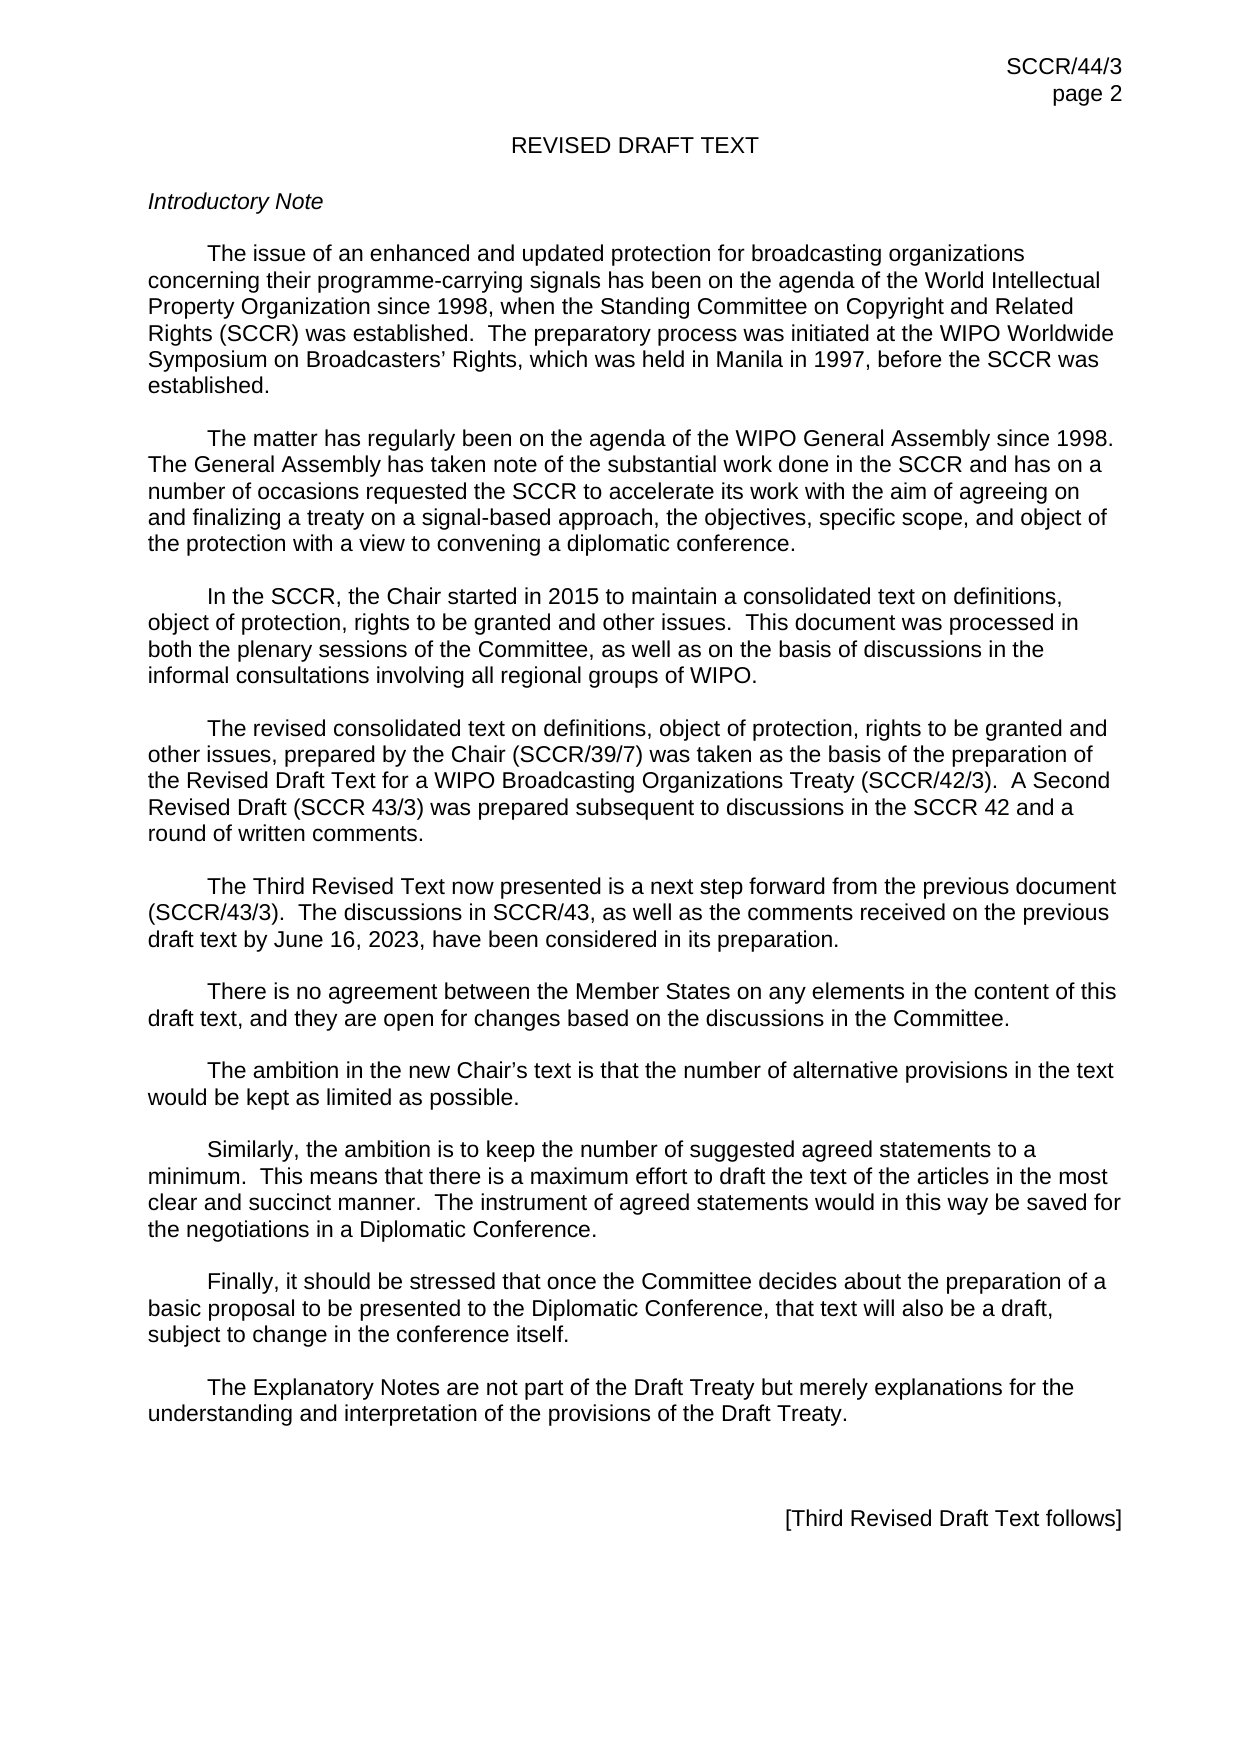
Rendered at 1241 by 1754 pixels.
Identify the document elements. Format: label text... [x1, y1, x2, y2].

text Similarly, the ambition is to keep the number of suggested agreed statements to a minimum. This means that there is a maximum effort to draft the text of the articles in the most clear and succinct manner. The instrument of agreed statements would in this way be saved for the negotiations in a Diplomatic Conference. [148, 1136, 1122, 1242]
text The issue of an enhanced and updated protection for broadcasting organizations concerning their programme-carrying signals has been on the agenda of the World Intellectual Property Organization since 1998, when the Standing Committee on Copyright and Related Rights (SCCR) was established. The preparatory process was initiated at the WIPO Worldwide Symposium on Broadcasters’ Rights, which was held in Manila in 1997, before the SCCR was established. [148, 240, 1122, 398]
text Finally, it should be stressed that once the Committee decides about the preparation of a basic proposal to be presented to the Diplomatic Conference, that text will also be a draft, subject to change in the conference itself. [148, 1268, 1122, 1347]
text [Third Revised Draft Text follows] [148, 1505, 1122, 1532]
text There is no agreement between the Member States on any elements in the content of this draft text, and they are open for changes based on the discussions in the Committee. [148, 978, 1122, 1031]
text Introductory Note [148, 188, 1122, 214]
title REVISED DRAFT TEXT [148, 132, 1122, 158]
text The revised consolidated text on definitions, object of protection, rights to be granted and other issues, prepared by the Chair (SCCR/39/7) was taken as the basis of the preparation of the Revised Draft Text for a WIPO Broadcasting Organizations Treaty (SCCR/42/3). A Second Revised Draft (SCCR 43/3) was prepared subsequent to discussions in the SCCR 42 and a round of written comments. [148, 715, 1122, 847]
text The Third Revised Text now presented is a next step forward from the previous document (SCCR/43/3). The discussions in SCCR/43, as well as the comments received on the previous draft text by June 16, 2023, have been considered in its preparation. [148, 873, 1122, 952]
text The ambition in the new Chair’s text is that the number of alternative provisions in the text would be kept as limited as possible. [148, 1057, 1122, 1110]
text The matter has regularly been on the agenda of the WIPO General Assembly since 1998. The General Assembly has taken note of the substantial work done in the SCCR and has on a number of occasions requested the SCCR to accelerate its work with the aim of agreeing on and finalizing a treaty on a signal-based approach, the objectives, specific scope, and object of the protection with a view to convening a diplomatic conference. [148, 425, 1122, 557]
text In the SCCR, the Chair started in 2015 to maintain a consolidated text on definitions, object of protection, rights to be granted and other issues. This document was processed in both the plenary sessions of the Committee, as well as on the basis of discussions in the informal consultations involving all regional groups of WIPO. [148, 583, 1122, 688]
text The Explanatory Notes are not part of the Draft Treaty but merely explanations for the understanding and interpretation of the provisions of the Draft Treaty. [148, 1374, 1122, 1426]
